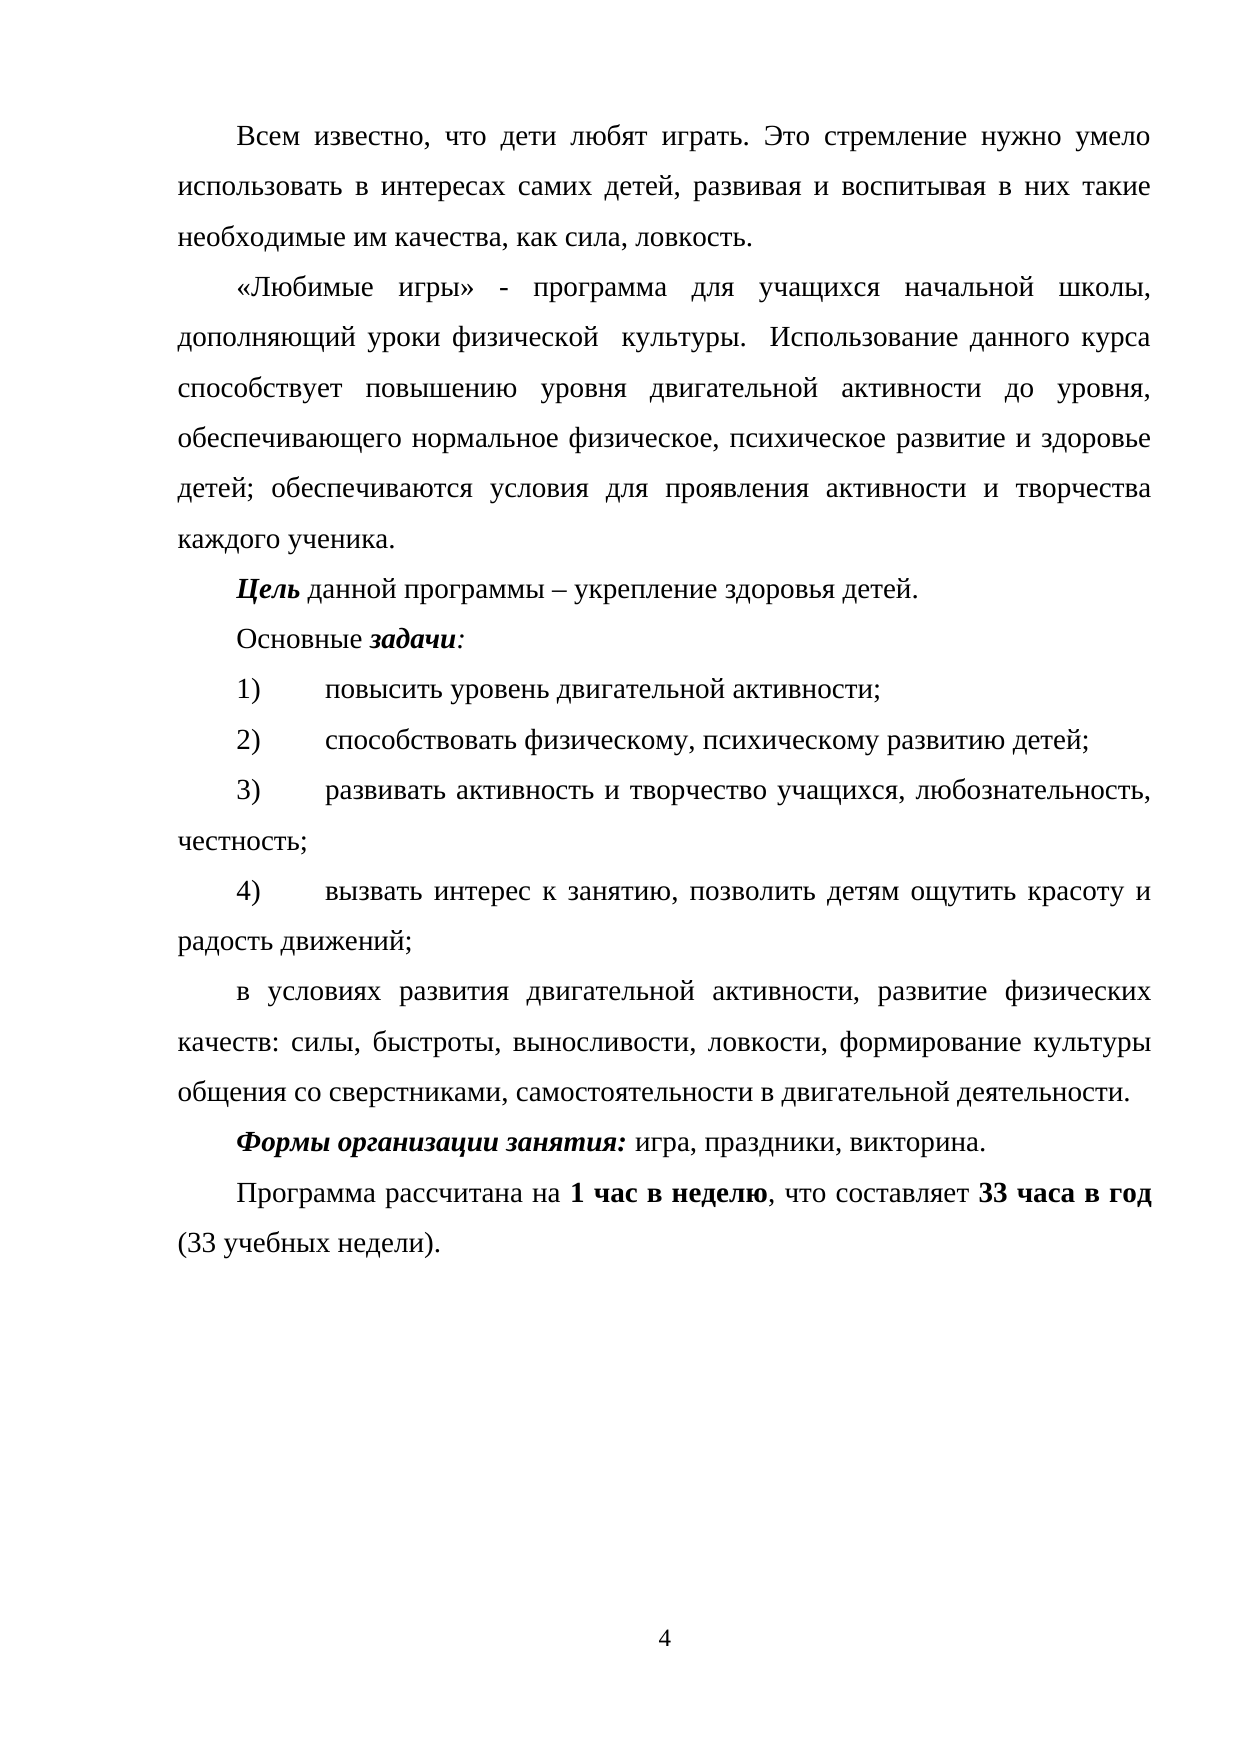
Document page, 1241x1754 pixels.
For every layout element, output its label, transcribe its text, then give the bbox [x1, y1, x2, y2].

text Формы организации занятия: игра, праздники, викторина. [177, 1124, 1152, 1158]
text в условиях развития двигательной активности, развитие физических качеств: силы, быстроты, выносливости, ловкости, формирование культуры общения со сверстниками, самостоятельности в двигательной деятельности. [177, 973, 1152, 1108]
text Основные задачи: [177, 621, 1152, 655]
text «Любимые игры» - программа для учащихся начальной школы, дополняющий уроки физической культуры. Использование данного курса способствует повышению уровня двигательной активности до уровня, обеспечивающего нормальное физическое, психическое развитие и здоровье детей; обеспечиваются условия для проявления активности и творчества каждого ученика. [177, 269, 1152, 554]
list развивать активность и творчество учащихся, любознательность, честность; [177, 772, 1152, 856]
text Всем известно, что дети любят играть. Это стремление нужно умело использовать в интересах самих детей, развивая и воспитывая в них такие необходимые им качества, как сила, ловкость. [177, 118, 1152, 252]
list способствовать физическому, психическому развитию детей; [177, 722, 1152, 756]
text Программа рассчитана на 1 час в неделю, что составляет 33 часа в год (33 учебных недели). [177, 1175, 1152, 1259]
list повысить уровень двигательной активности; [177, 672, 1152, 705]
text Цель данной программы – укрепление здоровья детей. [177, 571, 1152, 604]
list вызвать интерес к занятию, позволить детям ощутить красоту и радость движений; [177, 873, 1152, 957]
